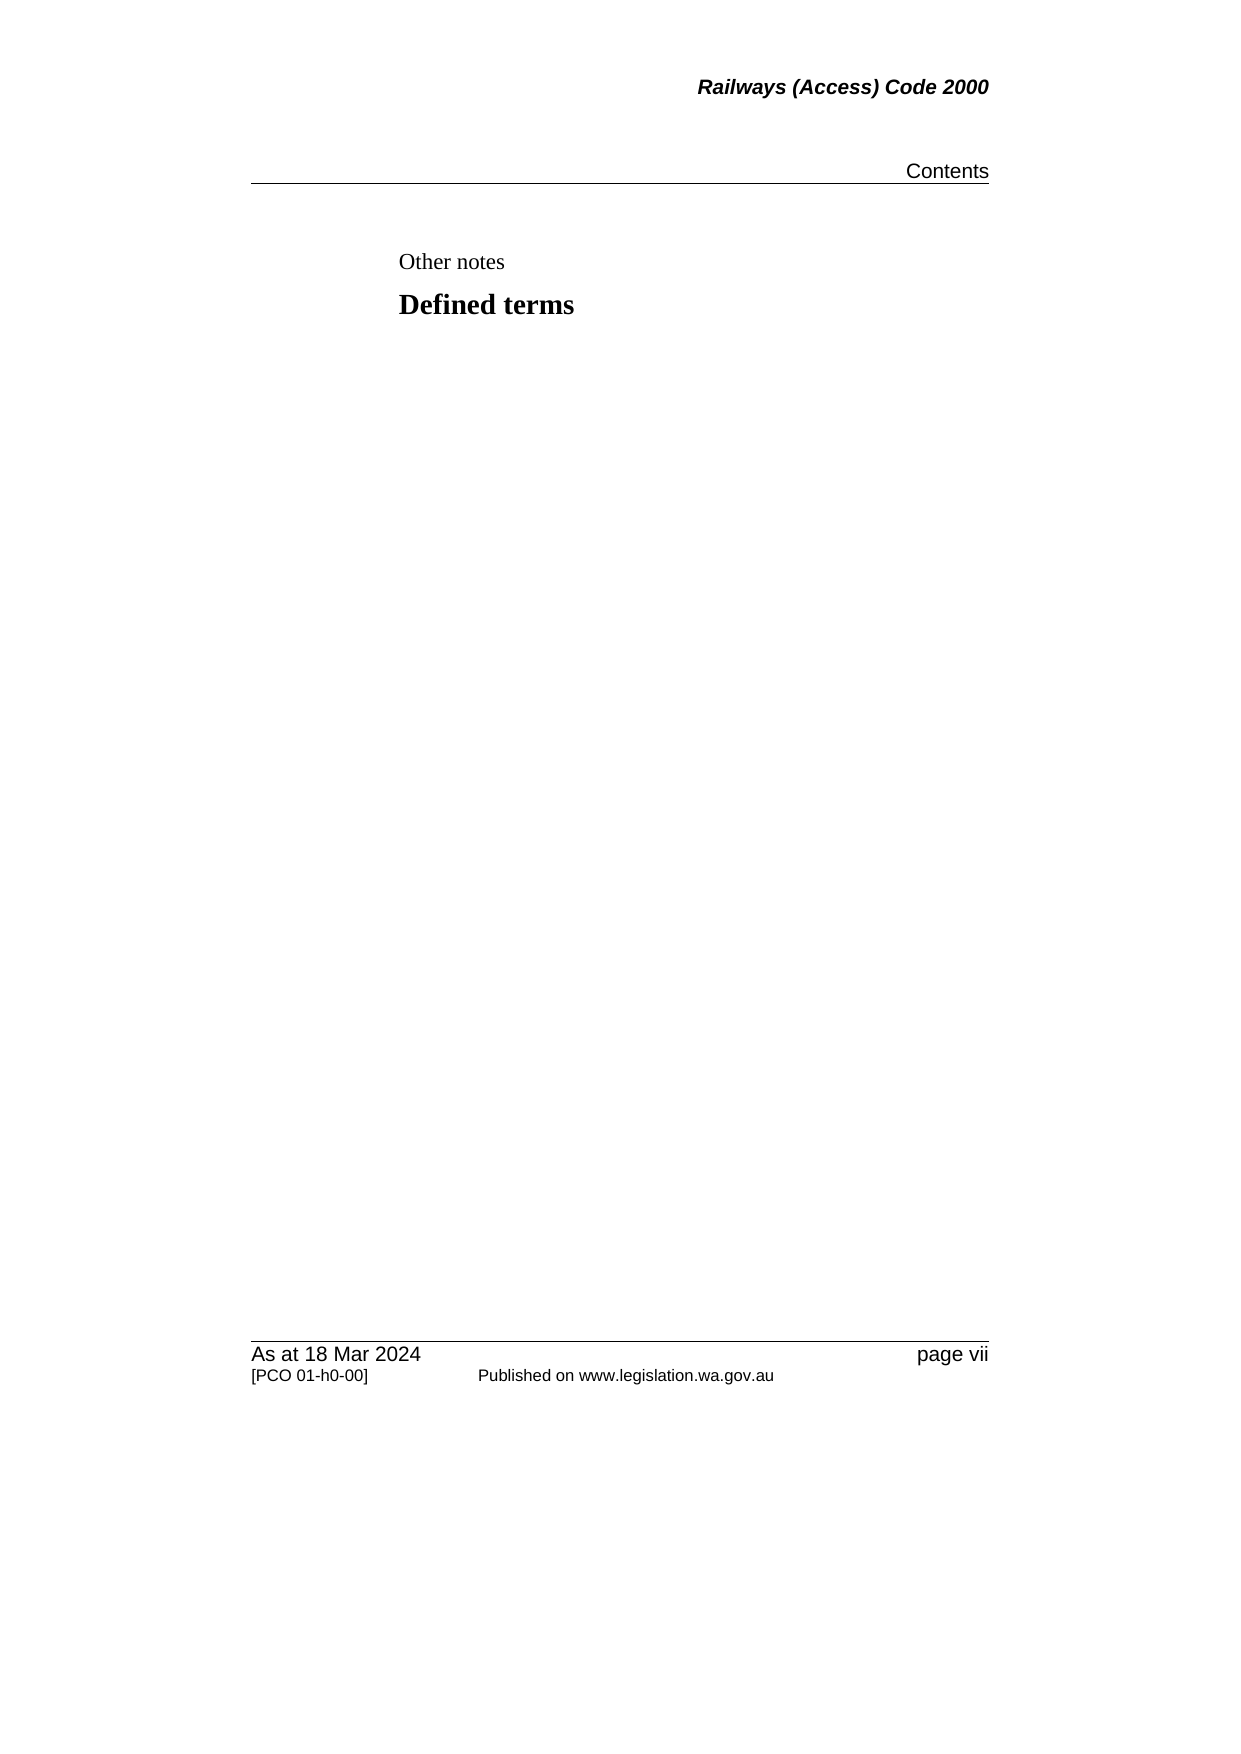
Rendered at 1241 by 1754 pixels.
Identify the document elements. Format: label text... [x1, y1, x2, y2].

text Defined terms [399, 287, 871, 320]
text Other notes 1 [310, 248, 871, 274]
